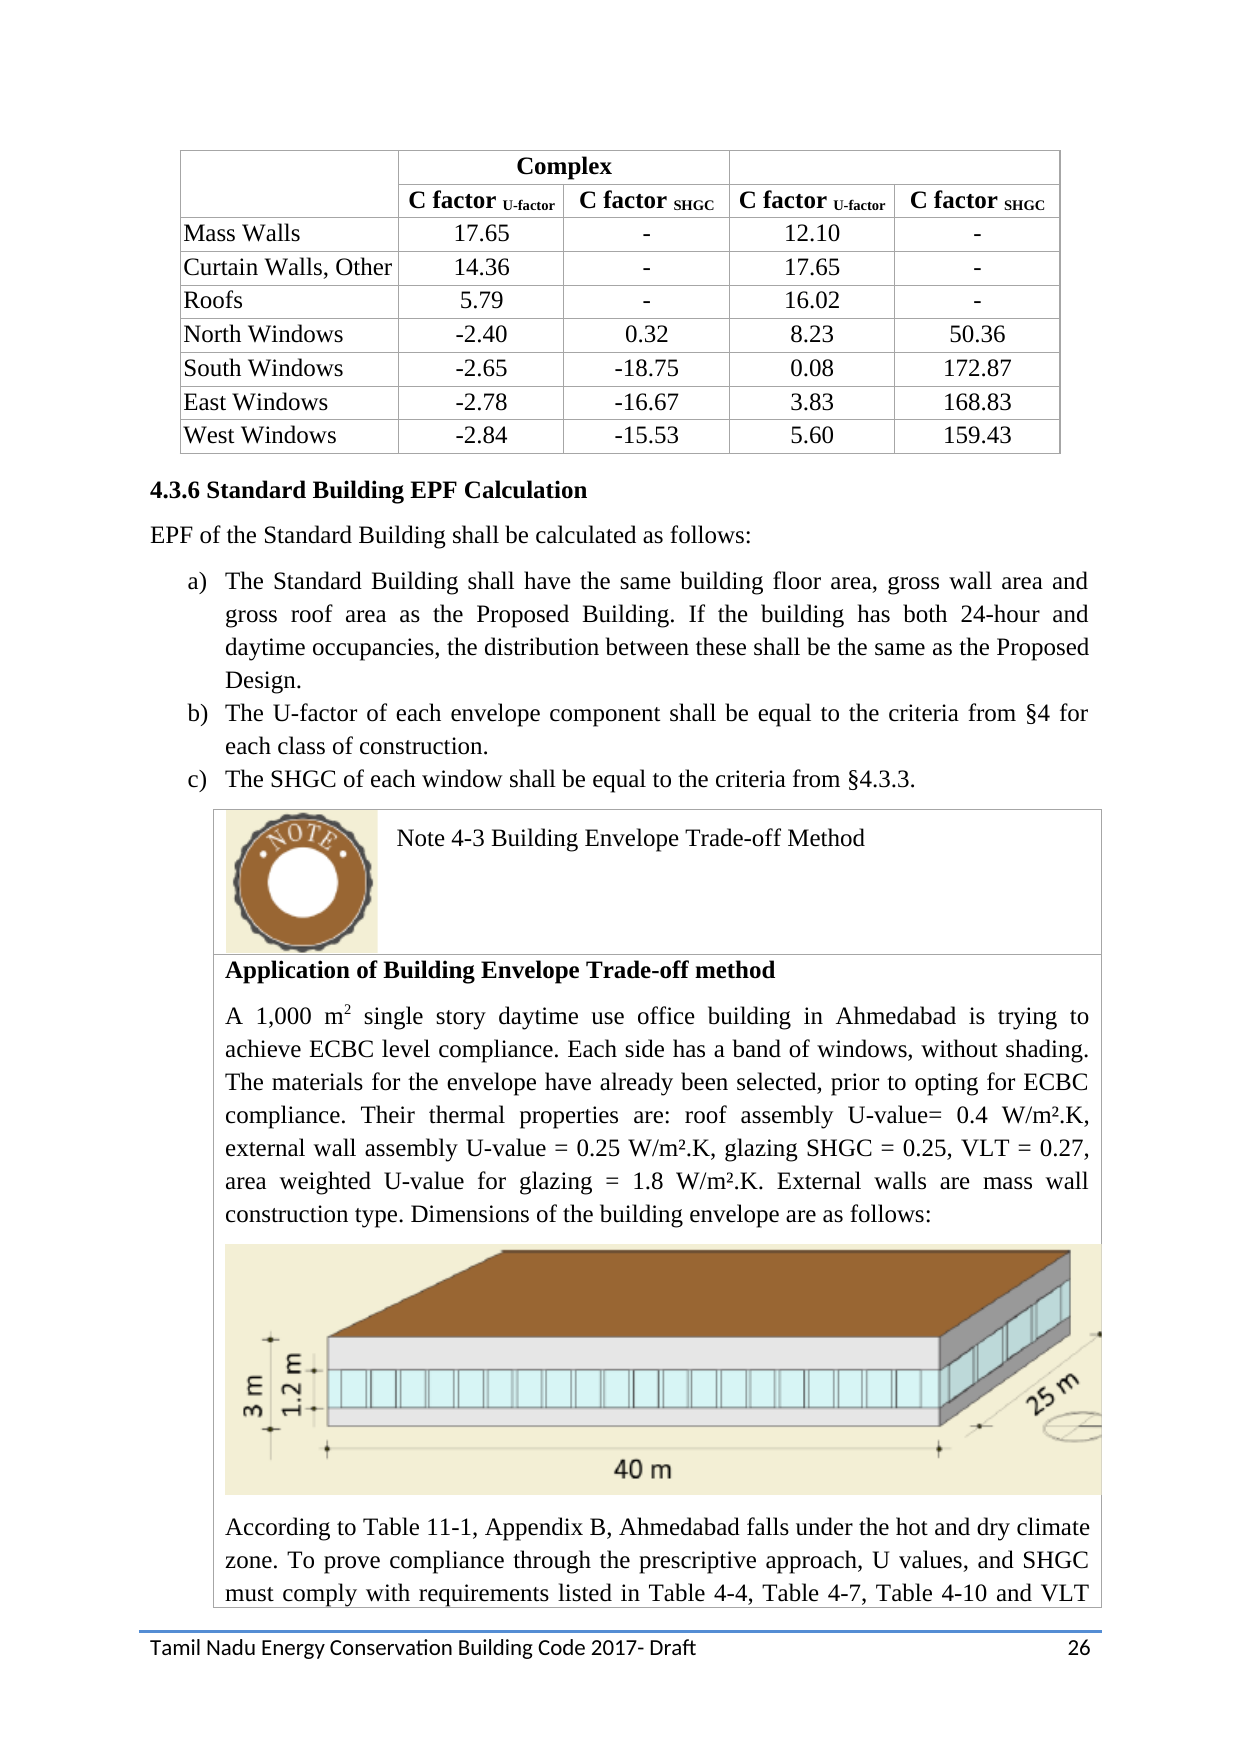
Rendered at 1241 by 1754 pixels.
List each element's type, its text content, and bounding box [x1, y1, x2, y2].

table_cell - [564, 286, 729, 318]
table_cell -15.53 [564, 420, 729, 453]
list The SHGC of each window shall be equal to the criteria from §4.3.3. [187, 764, 1090, 793]
table_cell C factor U-factor [730, 185, 894, 217]
text EPF of the Standard Building shall be calculated as follows: [150, 520, 1090, 549]
table_cell C factor SHGC [564, 185, 729, 217]
table_cell East Windows [181, 387, 398, 419]
table_cell 159.43 [895, 420, 1059, 453]
table_header Note 4-3 Building Envelope Trade-off Method [214, 810, 1101, 954]
table_cell 50.36 [895, 319, 1059, 352]
table_cell 5.79 [399, 286, 563, 318]
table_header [399, 151, 729, 184]
table_cell West Windows [181, 420, 398, 453]
table_cell C factor SHGC [895, 185, 1059, 217]
table_cell - [564, 252, 729, 284]
table_cell 0.32 [564, 319, 729, 352]
table_cell -2.78 [399, 387, 563, 419]
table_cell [214, 955, 1101, 1607]
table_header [730, 151, 1059, 184]
table_cell C factor U-factor [399, 185, 563, 217]
table_cell 14.36 [399, 252, 563, 284]
table_cell 17.65 [399, 218, 563, 251]
table_cell 172.87 [895, 353, 1059, 386]
table_cell -18.75 [564, 353, 729, 386]
list The U-factor of each envelope component shall be equal to the criteria from §4 for each class of construction. [187, 698, 1090, 759]
table_cell 0.08 [730, 353, 894, 386]
table_cell - [895, 252, 1059, 284]
table_cell 17.65 [730, 252, 894, 284]
table_cell 16.02 [730, 286, 894, 318]
table_cell 8.23 [730, 319, 894, 352]
subtitle 4.3.6 Standard Building EPF Calculation [150, 475, 1090, 503]
table_cell -16.67 [564, 387, 729, 419]
list The Standard Building shall have the same building floor area, gross wall area and gross roof area as the Proposed Building. If the building has both 24-hour and daytime occupancies, the distribution between these shall be the same as the Proposed Design. [187, 566, 1090, 693]
table_cell 5.60 [730, 420, 894, 453]
table_header [181, 151, 398, 217]
table_cell Curtain Walls, Other [181, 252, 398, 284]
table_cell -2.40 [399, 319, 563, 352]
table_cell South Windows [181, 353, 398, 386]
table_cell 12.10 [730, 218, 894, 251]
table_cell Roofs [181, 286, 398, 318]
table_cell - [895, 218, 1059, 251]
table_cell Mass Walls [181, 218, 398, 251]
table_cell 168.83 [895, 387, 1059, 419]
table_cell -2.65 [399, 353, 563, 386]
table_cell - [895, 286, 1059, 318]
table_cell -2.84 [399, 420, 563, 453]
table_cell 3.83 [730, 387, 894, 419]
table_cell - [564, 218, 729, 251]
table_cell North Windows [181, 319, 398, 352]
